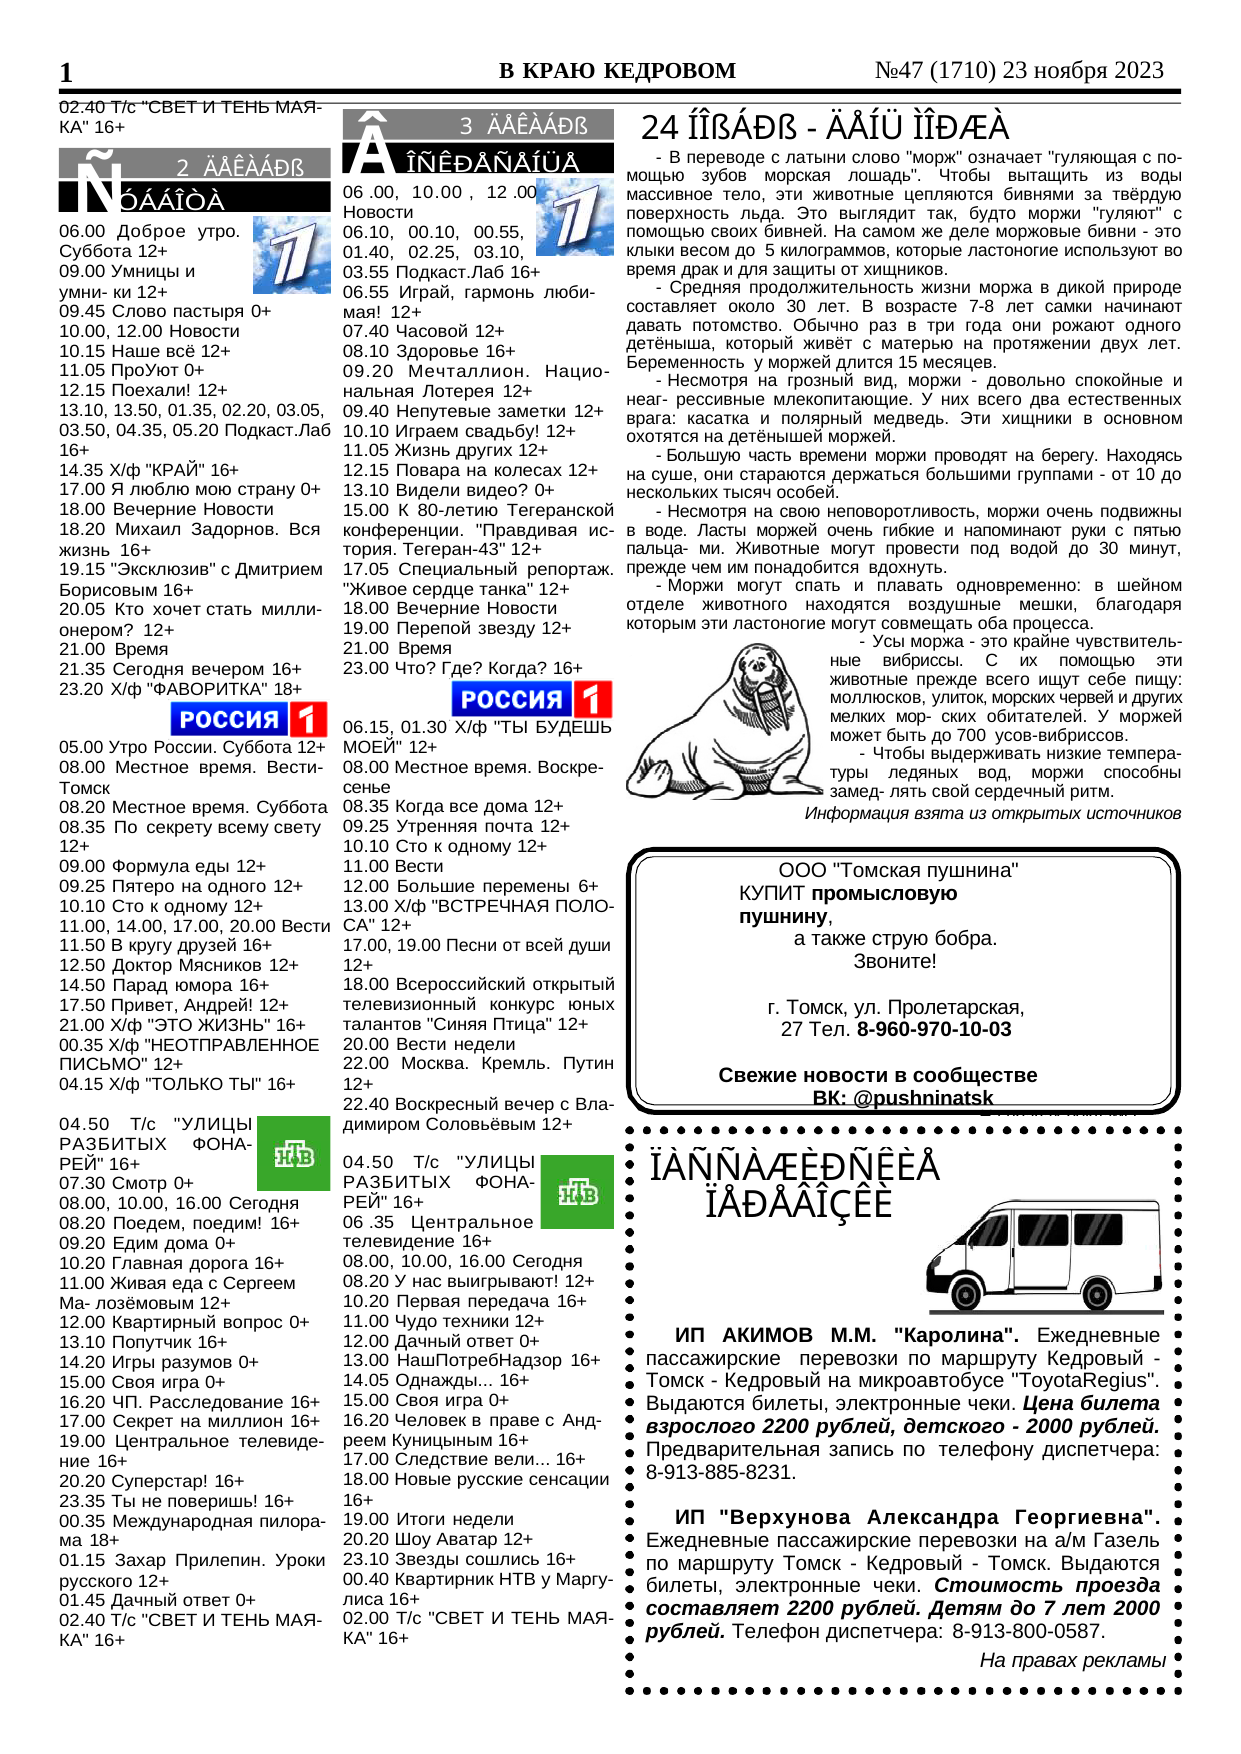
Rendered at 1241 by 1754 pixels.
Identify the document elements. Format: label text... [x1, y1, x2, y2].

text 08.35 Когда все дома 12+ [343, 797, 615, 817]
list Усы моржа - это крайне чувствитель- ные вибриссы. С их помощью эти животные прежде всего ищут себе пищу: моллюсков, улиток, морских червей и других мелких мор- ских обитателей. У моржей может быть до 700 усов-вибриссов. [829, 633, 1183, 745]
text 10.20 Первая передача 16+ [343, 1292, 615, 1311]
picture [257, 1116, 331, 1191]
list В переводе с латыни слово "морж" означает "гуляющая с по- мощью зубов морская лошадь". Чтобы вытащить из воды массивное тело, эти животные цепляются бивнями за твёрдую поверхность льда. Это выглядит так, будто моржи "гуляют" с помощью своих бивней. На самом же деле моржовые бивни - это клыки весом до 5 килограммов, которые ластоногие используют во время драк и для защиты от хищников. [626, 148, 1183, 279]
list ÄÅÊÀÁÐß [176, 152, 331, 183]
text 21.00 Время [59, 640, 331, 659]
text 09.00 Формула еды 12+ [59, 857, 331, 876]
text 02.40 Т/с "СВЕТ И ТЕНЬ МАЯ- КА" 16+ [59, 1610, 331, 1651]
text 11.50 В кругу друзей 16+ [59, 936, 331, 956]
text 20.05 Кто хочет стать милли- онером? 12+ [59, 600, 331, 640]
text 17.00 Секрет на миллион 16+ [59, 1412, 331, 1432]
text 17.00 Следствие вели... 16+ [343, 1450, 615, 1469]
text 06.00 Доброе утро. [59, 222, 331, 242]
text 22.00 Москва. Кремль. Путин 12+ [343, 1054, 614, 1094]
picture [253, 218, 331, 222]
text 10.00, 12.00 Новости [59, 321, 331, 341]
picture [449, 678, 615, 721]
list Чтобы выдерживать низкие темпера- туры ледяных вод, моржи способны замед- лять свой сердечный ритм. [829, 745, 1182, 801]
list Несмотря на грозный вид, моржи - довольно спокойные и неаг- рессивные млекопитающие. У них всего два естественных врага: касатка и полярный медведь. Эти хищники в основном охотятся на детёнышей моржей. [626, 372, 1183, 447]
text 01.40, 02.25, 03.10, [343, 242, 615, 262]
text Новости [343, 203, 615, 223]
text 19.15 "Эксклюзив" с Дмитрием Борисовым 16+ [59, 560, 331, 600]
text 21.00 Х/ф "ЭТО ЖИЗНЬ" 16+ [59, 1015, 331, 1035]
text 12+ [343, 955, 615, 975]
text 06.55 Играй, гармонь люби- мая! 12+ [343, 282, 615, 322]
subtitle ÎÑÊÐÅÑÅÍÜÅ [406, 148, 615, 179]
text 09.45 Слово пастыря 0+ [59, 302, 331, 321]
text 09.20 Едим дома 0+ [59, 1233, 331, 1253]
text 18.00 Новые русские сенсации 16+ [343, 1469, 615, 1510]
text 13.00 НашПотребНадзор 16+ [343, 1351, 615, 1371]
text ние 16+ [59, 1452, 331, 1471]
text 11.00 Живая еда с Сергеем Ма- лозёмовым 12+ [59, 1273, 331, 1313]
text 12.00 Дачный ответ 0+ [343, 1331, 615, 1351]
text 13.10 Видели видео? 0+ [343, 481, 615, 500]
text 08.00, 10.00, 16.00 Сегодня [343, 1252, 615, 1272]
text 23.00 Что? Где? Когда? 16+ [343, 658, 615, 678]
text 12.15 Поехали! 12+ [59, 381, 331, 401]
text 14.35 Х/ф "КРАЙ" 16+ [59, 460, 331, 480]
text 09.20 Мечталлион. Нацио- [343, 362, 615, 381]
text 15.00 К 80-летию Тегеранской конференции. "Правдивая ис- тория. Тегеран-43" 12+ [343, 501, 614, 559]
text 09.25 Пятеро на одного 12+ [59, 876, 331, 896]
text 06.10, 00.10, 00.55, [343, 223, 615, 242]
text 23.20 Х/ф "ФАВОРИТКА" 18+ [59, 679, 331, 700]
text 21.00 Время [343, 638, 615, 658]
picture [626, 643, 824, 800]
list Несмотря на свою неповоротливость, моржи очень подвижны в воде. Ласты моржей очень гибкие и напоминают руки с пятью пальца- ми. Животные могут провести под водой до 30 минут, прежде чем им понадобится вдохнуть. [626, 502, 1182, 577]
text 11.00 Чудо техники 12+ [343, 1311, 615, 1331]
text 15.00 Своя игра 0+ [343, 1391, 615, 1411]
text 10.10 Сто к одному 12+ [59, 896, 331, 916]
text 08.20 Местное время. Суббота [59, 798, 331, 817]
text 14.05 Однажды... 16+ [343, 1371, 615, 1391]
text 06 .00, 10.00 , 12 .00 [343, 183, 615, 203]
text ма 18+ [59, 1531, 331, 1551]
text 07.40 Часовой 12+ [343, 322, 615, 342]
picture [536, 179, 614, 183]
text Информация взята из открытых источников [804, 803, 1194, 823]
text 12.50 Доктор Мясников 12+ [59, 956, 331, 976]
text 00.35 Международная пилора- [59, 1511, 331, 1531]
text 08.00 Местное время. Вести- Томск [59, 758, 331, 798]
text 10.10 Сто к одному 12+ [343, 837, 615, 856]
text 04.50 Т/с "УЛИЦЫ РАЗБИТЫХ ФОНА- РЕЙ" 16+ [343, 1153, 535, 1212]
text 08.00 Местное время. Воскре- сенье [343, 757, 615, 797]
text 11.05 ПроУют 0+ [59, 361, 331, 381]
text 15.00 Своя игра 0+ [59, 1372, 331, 1392]
text телевидение 16+ [343, 1232, 615, 1252]
text 10.20 Главная дорога 16+ [59, 1253, 331, 1273]
text 23.35 Ты не поверишь! 16+ [59, 1491, 331, 1511]
text 12.00 Большие перемены 6+ [343, 876, 615, 896]
text 00.40 Квартирник НТВ у Маргу- лиса 16+ [343, 1569, 615, 1609]
text 06.15, 01.30 Х/ф "ТЫ БУДЕШЬ [343, 720, 479, 737]
text 18.00 Всероссийский открытый телевизионный конкурс юных талантов "Синяя Птица" 12+ [343, 975, 615, 1034]
subtitle ÓÁÁÎÒÀ [116, 186, 331, 218]
text 09.25 Утренняя почта 12+ [343, 817, 615, 837]
text 20.00 Вести недели [343, 1034, 615, 1054]
text 01.45 Дачный ответ 0+ [59, 1591, 331, 1610]
text 03.55 Подкаст.Лаб 16+ [343, 262, 615, 282]
picture [625, 1126, 1182, 1695]
text 18.00 Вечерние Новости [343, 599, 615, 618]
list Большую часть времени моржи проводят на берегу. Находясь на суше, они стараются держаться большими группами - от 10 до нескольких тысяч особей. [626, 447, 1183, 502]
text 11.00 Вести [343, 856, 615, 876]
text 13.00 Х/ф "ВСТРЕЧНАЯ ПОЛО- СА" 12+ [343, 897, 614, 935]
text 11.05 Жизнь других 12+ [343, 441, 615, 461]
text 06 .35 Центральное [343, 1212, 615, 1232]
text 16+ [59, 440, 331, 460]
text 09.00 Умницы и умни- ки 12+ [59, 262, 248, 302]
text 17.00 Я люблю мою страну 0+ [59, 480, 331, 500]
text 11.00, 14.00, 17.00, 20.00 Вести [59, 916, 331, 936]
text 10.15 Наше всё 12+ [59, 341, 331, 361]
list Моржи могут спать и плавать одновременно: в шейном отделе животного находятся воздушные мешки, благодаря которым эти ластоногие могут совмещать оба процесса. [626, 577, 1183, 633]
text 18.20 Михаил Задорнов. Вся жизнь 16+ [59, 520, 331, 560]
text 08.00, 10.00, 16.00 Сегодня [59, 1194, 331, 1213]
text 04.15 Х/ф "ТОЛЬКО ТЫ" 16+ [59, 1075, 331, 1094]
text ПИСЬМО" 12+ [59, 1055, 331, 1075]
text 13.10, 13.50, 01.35, 02.20, 03.05, [59, 401, 331, 420]
picture [168, 699, 330, 740]
picture [253, 262, 331, 294]
text 17.05 Специальный репортаж. "Живое сердце танка" 12+ [343, 560, 614, 599]
text 21.35 Сегодня вечером 16+ [59, 659, 331, 679]
text 04.50 Т/с "УЛИЦЫ РАЗБИТЫХ ФОНА- РЕЙ" 16+ [59, 1114, 252, 1174]
text 03.50, 04.35, 05.20 Подкаст.Лаб [59, 420, 331, 440]
text 17.50 Привет, Андрей! 12+ [59, 995, 331, 1015]
text 13.10 Попутчик 16+ [59, 1333, 331, 1352]
text 09.40 Непутевые заметки 12+ [343, 401, 615, 421]
text 19.00 Центральное телевиде- [59, 1432, 331, 1452]
list Средняя продолжительность жизни моржа в дикой природе составляет около 30 лет. В возрасте 7-8 лет самки начинают давать потомство. Обычно раз в три года они рожают одного детёныша, который живёт с матерью на протяжении двух лет. Беременность у моржей длится 15 месяцев. [626, 279, 1182, 372]
text 16.20 ЧП. Расследование 16+ [59, 1392, 331, 1412]
text МОЕЙ" 12+ [343, 737, 615, 757]
text 14.20 Игры разумов 0+ [59, 1352, 331, 1372]
text 00.35 Х/ф "НЕОТПРАВЛЕННОЕ [59, 1035, 331, 1055]
text Суббота 12+ [59, 242, 331, 262]
list ÄÅÊÀÁÐß [459, 110, 615, 141]
text 12.15 Повара на колесах 12+ [343, 461, 615, 481]
text 07.30 Смотр 0+ [59, 1174, 331, 1194]
picture [540, 1155, 614, 1229]
text 19.00 Итоги недели [343, 1510, 615, 1529]
text 05.00 Утро России. Суббота 12+ [59, 739, 331, 758]
text 08.20 У нас выигрывают! 12+ [343, 1272, 615, 1292]
text 24 ÍÎßÁÐß - ÄÅÍÜ ÌÎÐÆÀ [641, 104, 1194, 148]
text 20.20 Суперстар! 16+ [59, 1471, 331, 1491]
text 08.10 Здоровье 16+ [343, 342, 615, 362]
text 14.50 Парад юмора 16+ [59, 976, 331, 995]
text 08.20 Поедем, поедим! 16+ [59, 1213, 331, 1233]
text 22.40 Воскресный вечер с Вла- димиром Соловьёвым 12+ [343, 1094, 614, 1134]
text 02.40 Т/с "СВЕТ И ТЕНЬ МАЯ- КА" 16+ [59, 98, 331, 137]
text 20.20 Шоу Аватар 12+ [343, 1529, 615, 1549]
text 01.15 Захар Прилепин. Уроки русского 12+ [59, 1551, 331, 1591]
text 12.00 Квартирный вопрос 0+ [59, 1313, 331, 1333]
text 08.35 По секрету всему свету 12+ [59, 818, 331, 857]
text 16.20 Человек в праве с Анд- реем Куницыным 16+ [343, 1411, 615, 1450]
text нальная Лотерея 12+ [343, 381, 615, 401]
text 23.10 Звезды сошлись 16+ [343, 1549, 615, 1569]
text 18.00 Вечерние Новости [59, 500, 331, 519]
text 19.00 Перепой звезду 12+ [343, 618, 615, 638]
text 17.00, 19.00 Песни от всей души [343, 935, 615, 955]
text 10.10 Играем свадьбу! 12+ [343, 421, 615, 441]
text 02.00 Т/с "СВЕТ И ТЕНЬ МАЯ- КА" 16+ [343, 1609, 614, 1648]
